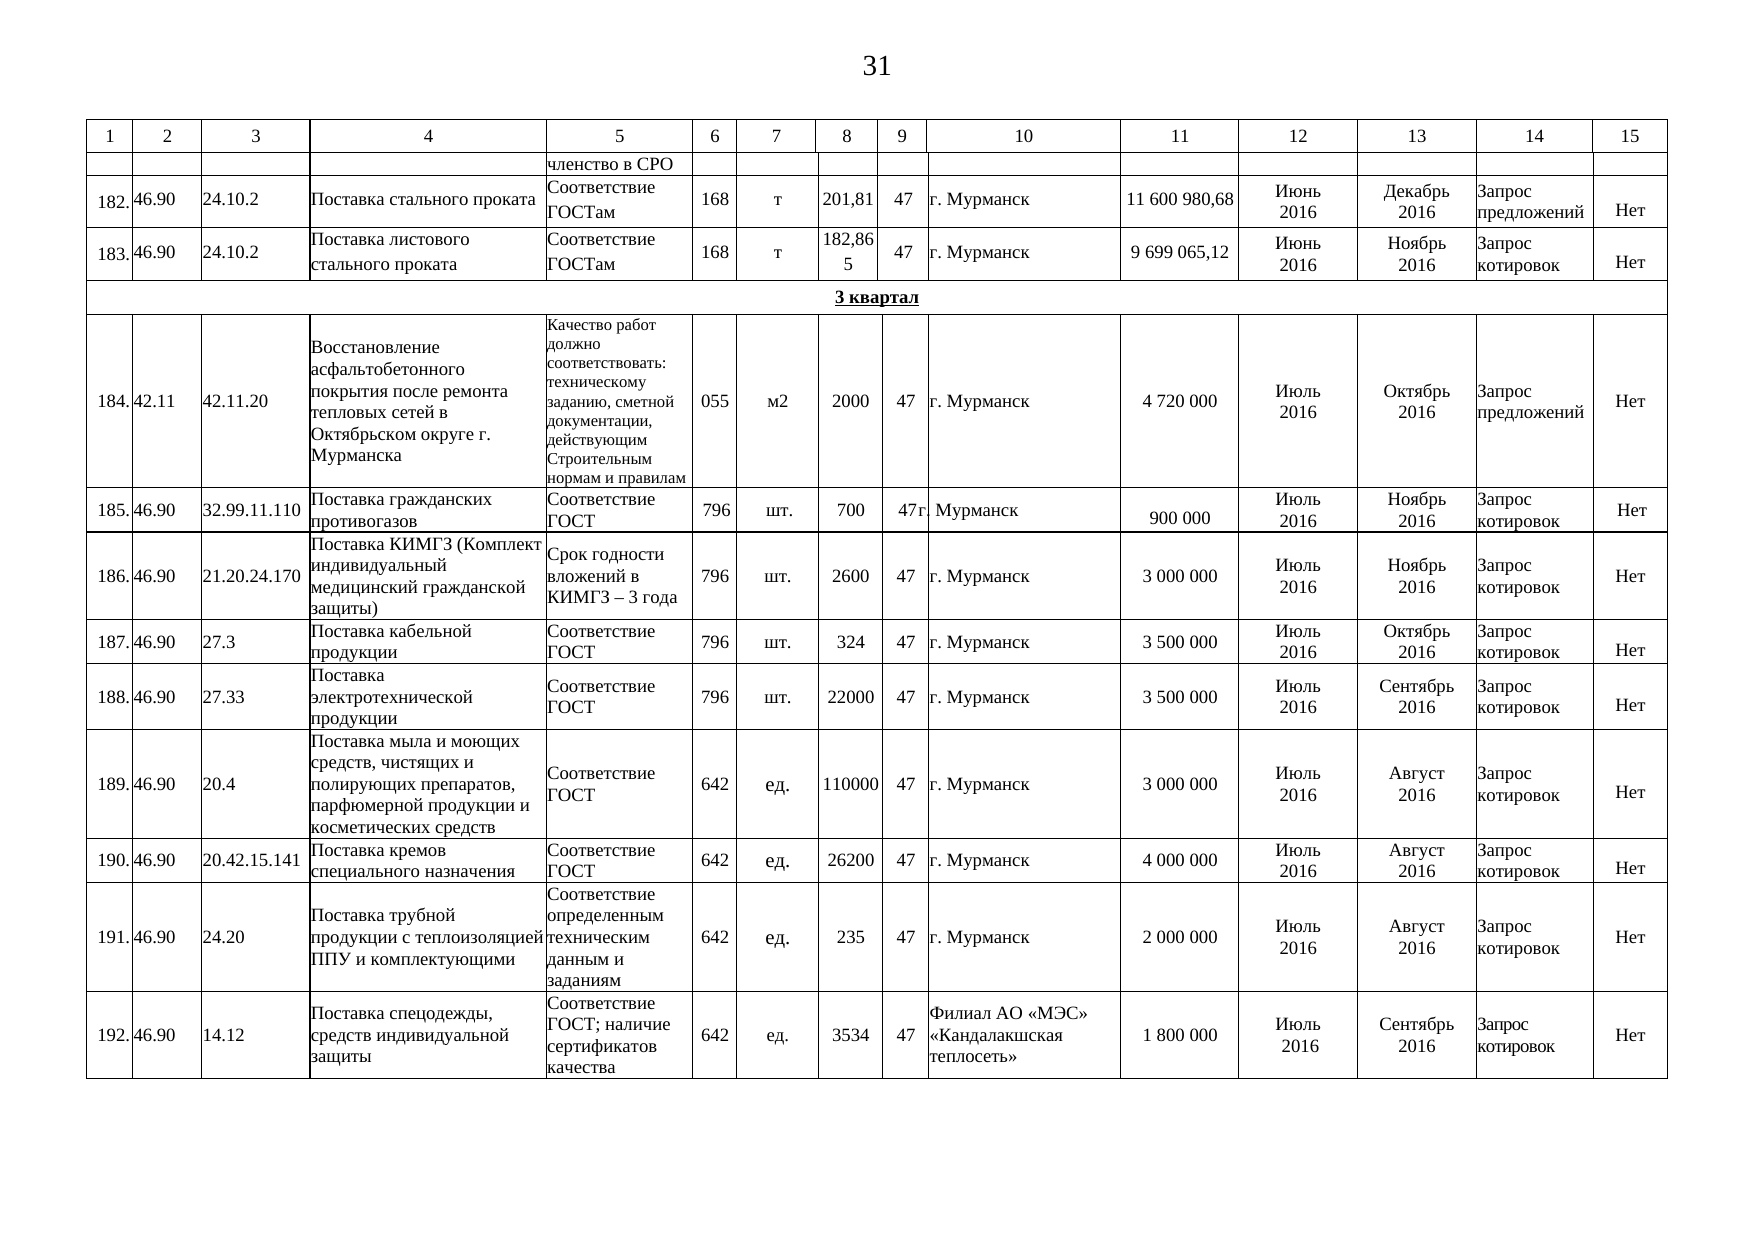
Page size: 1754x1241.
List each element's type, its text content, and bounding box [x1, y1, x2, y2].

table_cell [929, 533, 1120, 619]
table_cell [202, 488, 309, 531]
table_header 5 [547, 120, 692, 152]
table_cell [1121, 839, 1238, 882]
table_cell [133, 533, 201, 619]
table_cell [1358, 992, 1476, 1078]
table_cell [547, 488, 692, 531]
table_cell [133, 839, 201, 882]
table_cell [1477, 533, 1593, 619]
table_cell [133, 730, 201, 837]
table_header 3 [202, 120, 309, 152]
table_header 11 [1121, 120, 1238, 152]
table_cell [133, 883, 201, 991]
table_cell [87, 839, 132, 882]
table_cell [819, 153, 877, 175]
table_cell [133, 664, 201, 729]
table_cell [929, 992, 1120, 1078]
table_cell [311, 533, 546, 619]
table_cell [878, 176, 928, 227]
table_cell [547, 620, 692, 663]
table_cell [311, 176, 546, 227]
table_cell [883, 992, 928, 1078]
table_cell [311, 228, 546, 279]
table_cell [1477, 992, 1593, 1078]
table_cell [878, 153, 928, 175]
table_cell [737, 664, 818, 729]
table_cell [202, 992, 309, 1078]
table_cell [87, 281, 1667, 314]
table_header 4 [311, 120, 546, 152]
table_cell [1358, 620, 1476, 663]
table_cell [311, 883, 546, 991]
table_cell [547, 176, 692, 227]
table_header 6 [693, 120, 736, 152]
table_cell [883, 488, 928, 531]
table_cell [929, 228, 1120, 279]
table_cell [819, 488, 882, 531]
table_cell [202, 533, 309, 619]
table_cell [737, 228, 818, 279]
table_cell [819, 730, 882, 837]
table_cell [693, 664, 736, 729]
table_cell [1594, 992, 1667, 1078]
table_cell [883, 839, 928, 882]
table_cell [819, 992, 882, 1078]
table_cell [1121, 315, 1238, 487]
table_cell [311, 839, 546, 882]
table_header 13 [1358, 120, 1476, 152]
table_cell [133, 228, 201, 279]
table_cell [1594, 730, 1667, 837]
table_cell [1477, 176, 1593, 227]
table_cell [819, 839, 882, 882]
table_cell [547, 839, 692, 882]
table_header 12 [1239, 120, 1357, 152]
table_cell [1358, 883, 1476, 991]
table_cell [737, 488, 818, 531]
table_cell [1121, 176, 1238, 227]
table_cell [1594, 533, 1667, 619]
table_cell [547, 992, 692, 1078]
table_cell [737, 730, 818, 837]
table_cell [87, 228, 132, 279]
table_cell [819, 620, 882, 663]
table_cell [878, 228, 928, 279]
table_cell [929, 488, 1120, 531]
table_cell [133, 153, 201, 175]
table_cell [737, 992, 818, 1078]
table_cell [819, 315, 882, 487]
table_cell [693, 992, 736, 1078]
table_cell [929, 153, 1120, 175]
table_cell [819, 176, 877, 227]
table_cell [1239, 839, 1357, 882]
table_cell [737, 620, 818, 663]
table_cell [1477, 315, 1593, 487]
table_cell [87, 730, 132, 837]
table_header 10 [927, 120, 1120, 152]
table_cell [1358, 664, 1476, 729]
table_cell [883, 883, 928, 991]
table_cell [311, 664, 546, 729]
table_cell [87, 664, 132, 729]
table_header 9 [878, 120, 926, 152]
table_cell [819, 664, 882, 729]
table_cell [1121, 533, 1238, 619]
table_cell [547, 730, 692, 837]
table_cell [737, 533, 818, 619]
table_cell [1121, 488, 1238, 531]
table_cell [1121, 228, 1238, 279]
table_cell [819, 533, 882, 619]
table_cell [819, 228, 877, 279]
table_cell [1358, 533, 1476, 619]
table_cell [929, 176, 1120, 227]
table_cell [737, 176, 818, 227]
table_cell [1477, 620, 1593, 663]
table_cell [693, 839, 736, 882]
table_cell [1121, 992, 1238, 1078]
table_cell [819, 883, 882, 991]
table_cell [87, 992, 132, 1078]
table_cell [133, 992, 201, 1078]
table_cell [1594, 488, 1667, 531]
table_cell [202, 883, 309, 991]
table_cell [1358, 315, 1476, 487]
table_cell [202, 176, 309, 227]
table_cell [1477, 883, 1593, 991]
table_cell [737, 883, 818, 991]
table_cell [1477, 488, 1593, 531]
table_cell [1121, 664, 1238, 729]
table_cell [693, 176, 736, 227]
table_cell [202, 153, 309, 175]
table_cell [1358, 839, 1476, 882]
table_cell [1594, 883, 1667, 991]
table_header 7 [737, 120, 815, 152]
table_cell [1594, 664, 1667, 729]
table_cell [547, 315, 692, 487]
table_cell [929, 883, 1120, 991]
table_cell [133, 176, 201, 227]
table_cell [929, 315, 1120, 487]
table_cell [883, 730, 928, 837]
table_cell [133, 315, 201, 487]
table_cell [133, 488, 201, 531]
table_header 15 [1593, 120, 1667, 152]
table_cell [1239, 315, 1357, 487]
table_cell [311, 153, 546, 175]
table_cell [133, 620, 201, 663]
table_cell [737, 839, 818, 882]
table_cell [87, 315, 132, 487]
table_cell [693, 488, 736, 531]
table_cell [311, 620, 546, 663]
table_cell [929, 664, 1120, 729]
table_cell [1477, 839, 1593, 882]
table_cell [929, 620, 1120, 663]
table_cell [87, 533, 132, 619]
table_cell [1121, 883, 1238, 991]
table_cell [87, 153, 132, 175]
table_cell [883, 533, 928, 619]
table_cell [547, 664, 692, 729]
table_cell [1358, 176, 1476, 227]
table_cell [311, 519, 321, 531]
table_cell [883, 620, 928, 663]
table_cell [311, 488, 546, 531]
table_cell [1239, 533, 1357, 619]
table_header 8 [816, 120, 877, 152]
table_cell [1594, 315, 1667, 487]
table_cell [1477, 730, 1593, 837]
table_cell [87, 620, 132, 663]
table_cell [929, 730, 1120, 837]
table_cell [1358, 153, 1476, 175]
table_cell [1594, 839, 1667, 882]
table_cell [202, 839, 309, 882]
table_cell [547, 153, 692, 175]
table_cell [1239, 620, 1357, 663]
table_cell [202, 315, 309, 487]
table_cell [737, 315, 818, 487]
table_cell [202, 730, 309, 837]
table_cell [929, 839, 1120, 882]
table_header 1 [87, 120, 132, 152]
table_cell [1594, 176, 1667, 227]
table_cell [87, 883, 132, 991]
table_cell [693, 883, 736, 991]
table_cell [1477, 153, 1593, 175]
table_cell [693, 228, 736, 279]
table_header 2 [133, 120, 201, 152]
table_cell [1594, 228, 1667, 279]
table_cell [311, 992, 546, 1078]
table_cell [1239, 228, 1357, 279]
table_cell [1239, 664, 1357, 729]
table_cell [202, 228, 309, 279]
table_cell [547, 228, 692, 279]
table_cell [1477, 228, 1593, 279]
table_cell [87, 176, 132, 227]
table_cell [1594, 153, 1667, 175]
table_header 14 [1477, 120, 1592, 152]
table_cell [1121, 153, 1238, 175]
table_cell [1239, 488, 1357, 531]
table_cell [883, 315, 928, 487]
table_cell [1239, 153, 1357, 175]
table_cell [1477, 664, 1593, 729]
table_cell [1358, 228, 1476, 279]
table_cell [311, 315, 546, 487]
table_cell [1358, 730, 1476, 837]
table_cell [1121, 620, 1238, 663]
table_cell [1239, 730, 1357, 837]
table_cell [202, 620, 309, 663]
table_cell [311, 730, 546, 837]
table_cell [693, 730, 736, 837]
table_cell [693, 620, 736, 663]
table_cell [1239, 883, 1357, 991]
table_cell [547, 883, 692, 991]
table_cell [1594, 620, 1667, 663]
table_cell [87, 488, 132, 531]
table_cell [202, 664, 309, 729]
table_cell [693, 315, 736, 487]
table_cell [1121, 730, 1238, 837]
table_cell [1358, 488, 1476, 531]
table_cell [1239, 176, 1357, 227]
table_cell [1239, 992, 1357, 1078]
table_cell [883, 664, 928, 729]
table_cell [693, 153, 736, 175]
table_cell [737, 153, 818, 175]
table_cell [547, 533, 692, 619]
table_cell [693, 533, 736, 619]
